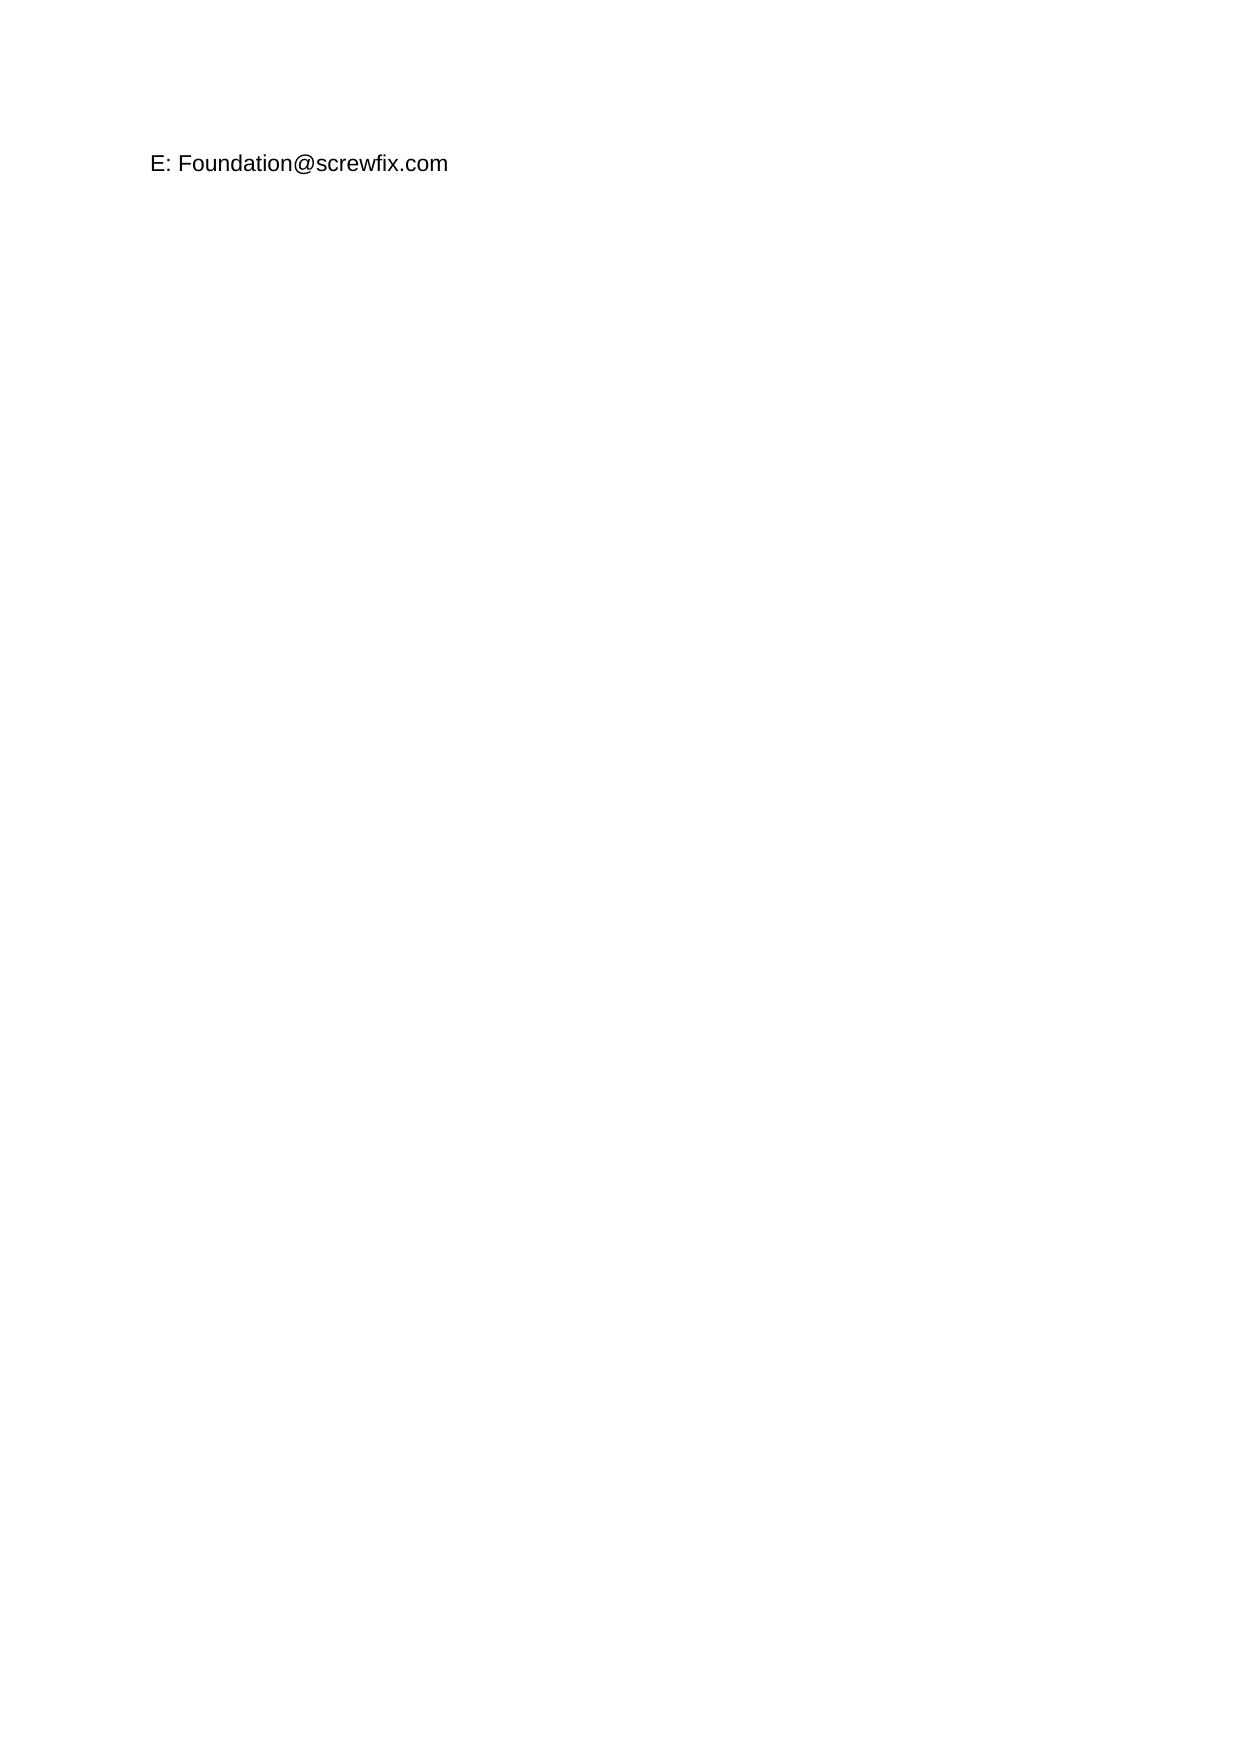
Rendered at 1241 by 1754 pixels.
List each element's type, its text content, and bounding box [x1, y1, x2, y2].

text E: Foundation@screwfix.com [150, 150, 1090, 176]
